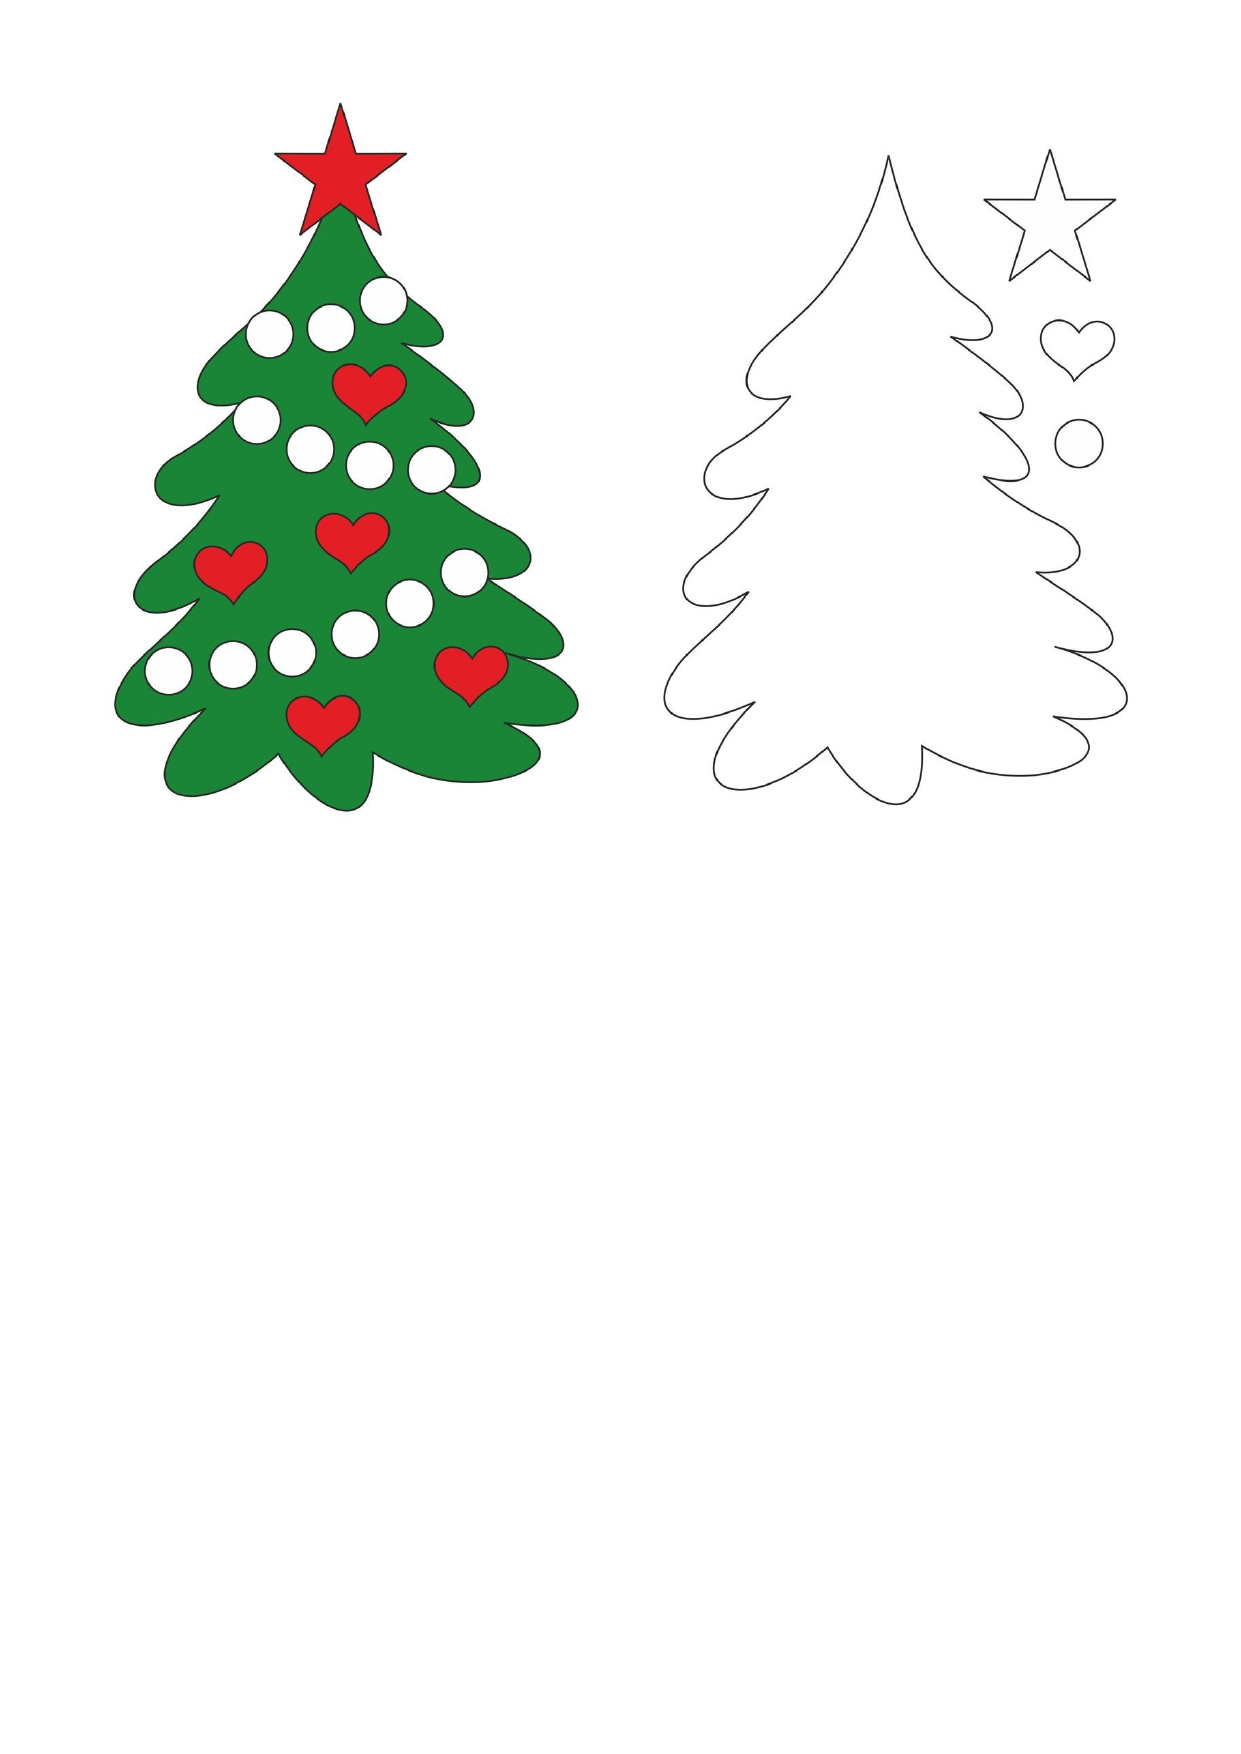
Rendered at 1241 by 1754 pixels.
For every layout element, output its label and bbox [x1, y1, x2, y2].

picture [75, 75, 1166, 843]
